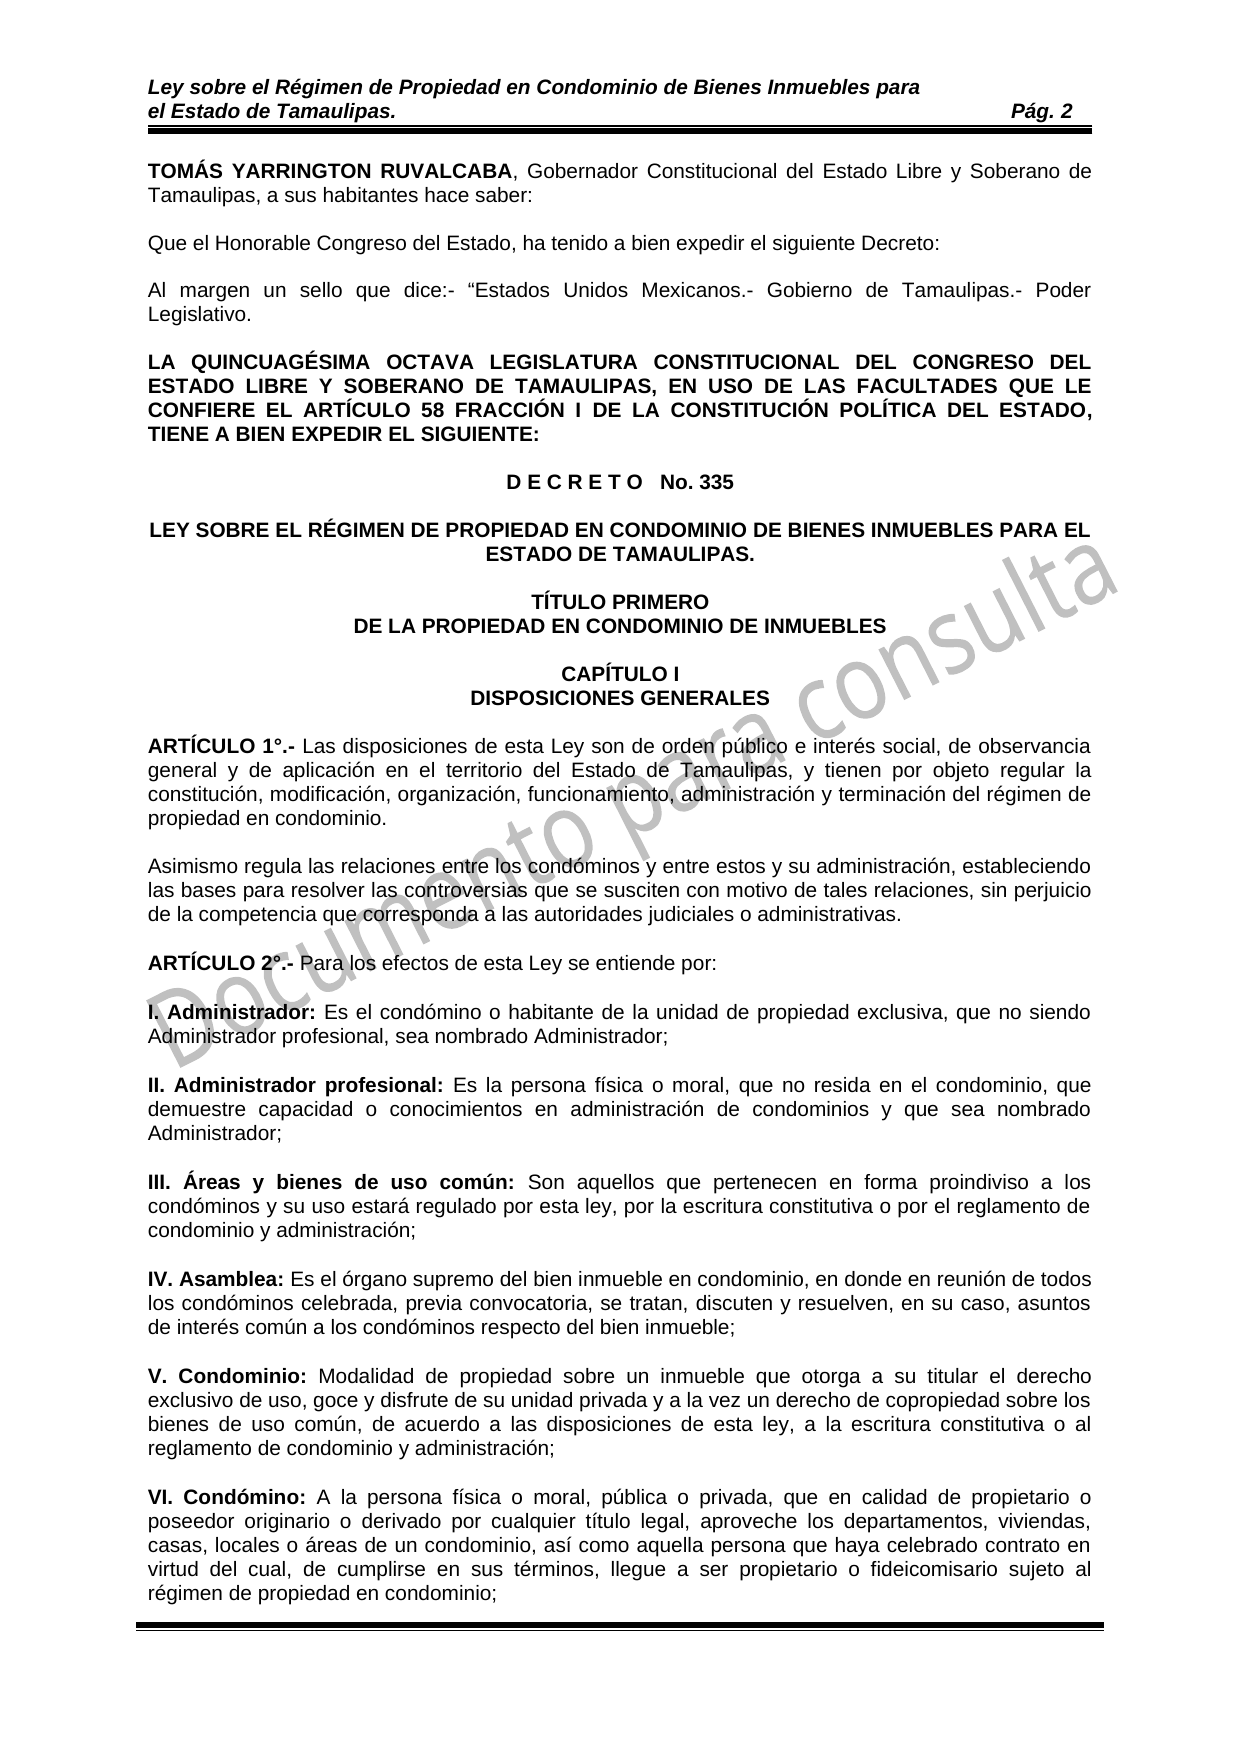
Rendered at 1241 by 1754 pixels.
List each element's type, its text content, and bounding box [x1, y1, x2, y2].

subtitle D E C R E T O No. 335 [148, 470, 1092, 494]
text TÍTULO PRIMERO [148, 590, 1092, 614]
text VI. Condómino: A la persona física o moral, pública o privada, que en calidad de propietario o poseedor originario o derivado por cualquier título legal, aproveche los departamentos, viviendas, casas, locales o áreas de un condominio, así como aquella persona que haya celebrado contrato en virtud del cual, de cumplirse en sus términos, llegue a ser propietario o fideicomisario sujeto al régimen de propiedad en condominio; [148, 1484, 1092, 1604]
text Asimismo regula las relaciones entre los condóminos y entre estos y su administración, estableciendo las bases para resolver las controversias que se susciten con motivo de tales relaciones, sin perjuicio de la competencia que corresponda a las autoridades judiciales o administrativas. [148, 854, 1092, 926]
text LEY SOBRE EL RÉGIMEN DE PROPIEDAD EN CONDOMINIO DE BIENES INMUEBLES PARA EL ESTADO DE TAMAULIPAS. [148, 518, 1092, 566]
text Que el Honorable Congreso del Estado, ha tenido a bien expedir el siguiente Decreto: [148, 230, 1092, 254]
text ARTÍCULO 1°.- Las disposiciones de esta Ley son de orden público e interés social, de observancia general y de aplicación en el territorio del Estado de Tamaulipas, y tienen por objeto regular la constitución, modificación, organización, funcionamiento, administración y terminación del régimen de propiedad en condominio. [148, 733, 1092, 829]
text CAPÍTULO I [148, 662, 1092, 686]
text Al margen un sello que dice:- “Estados Unidos Mexicanos.- Gobierno de Tamaulipas.- Poder Legislativo. [148, 278, 1092, 326]
text DE CONDOMINIO DE INMUEBLES [148, 614, 1092, 638]
text III. Áreas y bienes de uso común: Son aquellos que pertenecen en forma proindiviso a los condóminos y su uso estará regulado por esta ley, por la escritura constitutiva o por el reglamento de condominio y administración; [148, 1170, 1092, 1242]
text DISPOSICIONES GENERALES [148, 686, 1092, 709]
text II. Administrador profesional: Es la persona física o moral, que no resida en el condominio, que demuestre capacidad o conocimientos en administración de condominios y que sea nombrado Administrador; [148, 1073, 1092, 1145]
text LA QUINCUAGÉSIMA OCTAVA LEGISLATURA CONSTITUCIONAL DEL CONGRESO DEL ESTADO LIBRE Y SOBERANO DE TAMAULIPAS, EN USO DE LAS FACULTADES QUE LE CONFIERE EL ARTÍCULO 58 FRACCIÓN I DE LA CONSTITUCIÓN POLÍTICA DEL ESTADO, TIENE A BIEN EXPEDIR EL SIGUIENTE: [148, 350, 1092, 446]
text TOMÁS YARRINGTON RUVALCABA, Gobernador Constitucional del Estado Libre y Soberano de Tamaulipas, a sus habitantes hace saber: [148, 158, 1092, 206]
text V. Condominio: Modalidad de propiedad sobre un inmueble que otorga a su titular el derecho exclusivo de uso, goce y disfrute de su unidad privada y a la vez un derecho de copropiedad sobre los bienes de uso común, de acuerdo a las disposiciones de esta ley, a la escritura constitutiva o al reglamento de condominio y administración; [148, 1364, 1092, 1459]
text IV. Asamblea: Es el órgano supremo del bien inmueble en condominio, en donde en reunión de todos los condóminos celebrada, previa convocatoria, se tratan, discuten y resuelven, en su caso, asuntos de interés común a los condóminos respecto del bien inmueble; [148, 1267, 1092, 1339]
text I. Administrador: Es el condómino o habitante de la unidad de propiedad exclusiva, que no siendo Administrador profesional, sea nombrado Administrador; [148, 1000, 1092, 1048]
text ARTÍCULO 2°.- Para los efectos de esta Ley se entiende por: [148, 951, 1092, 975]
